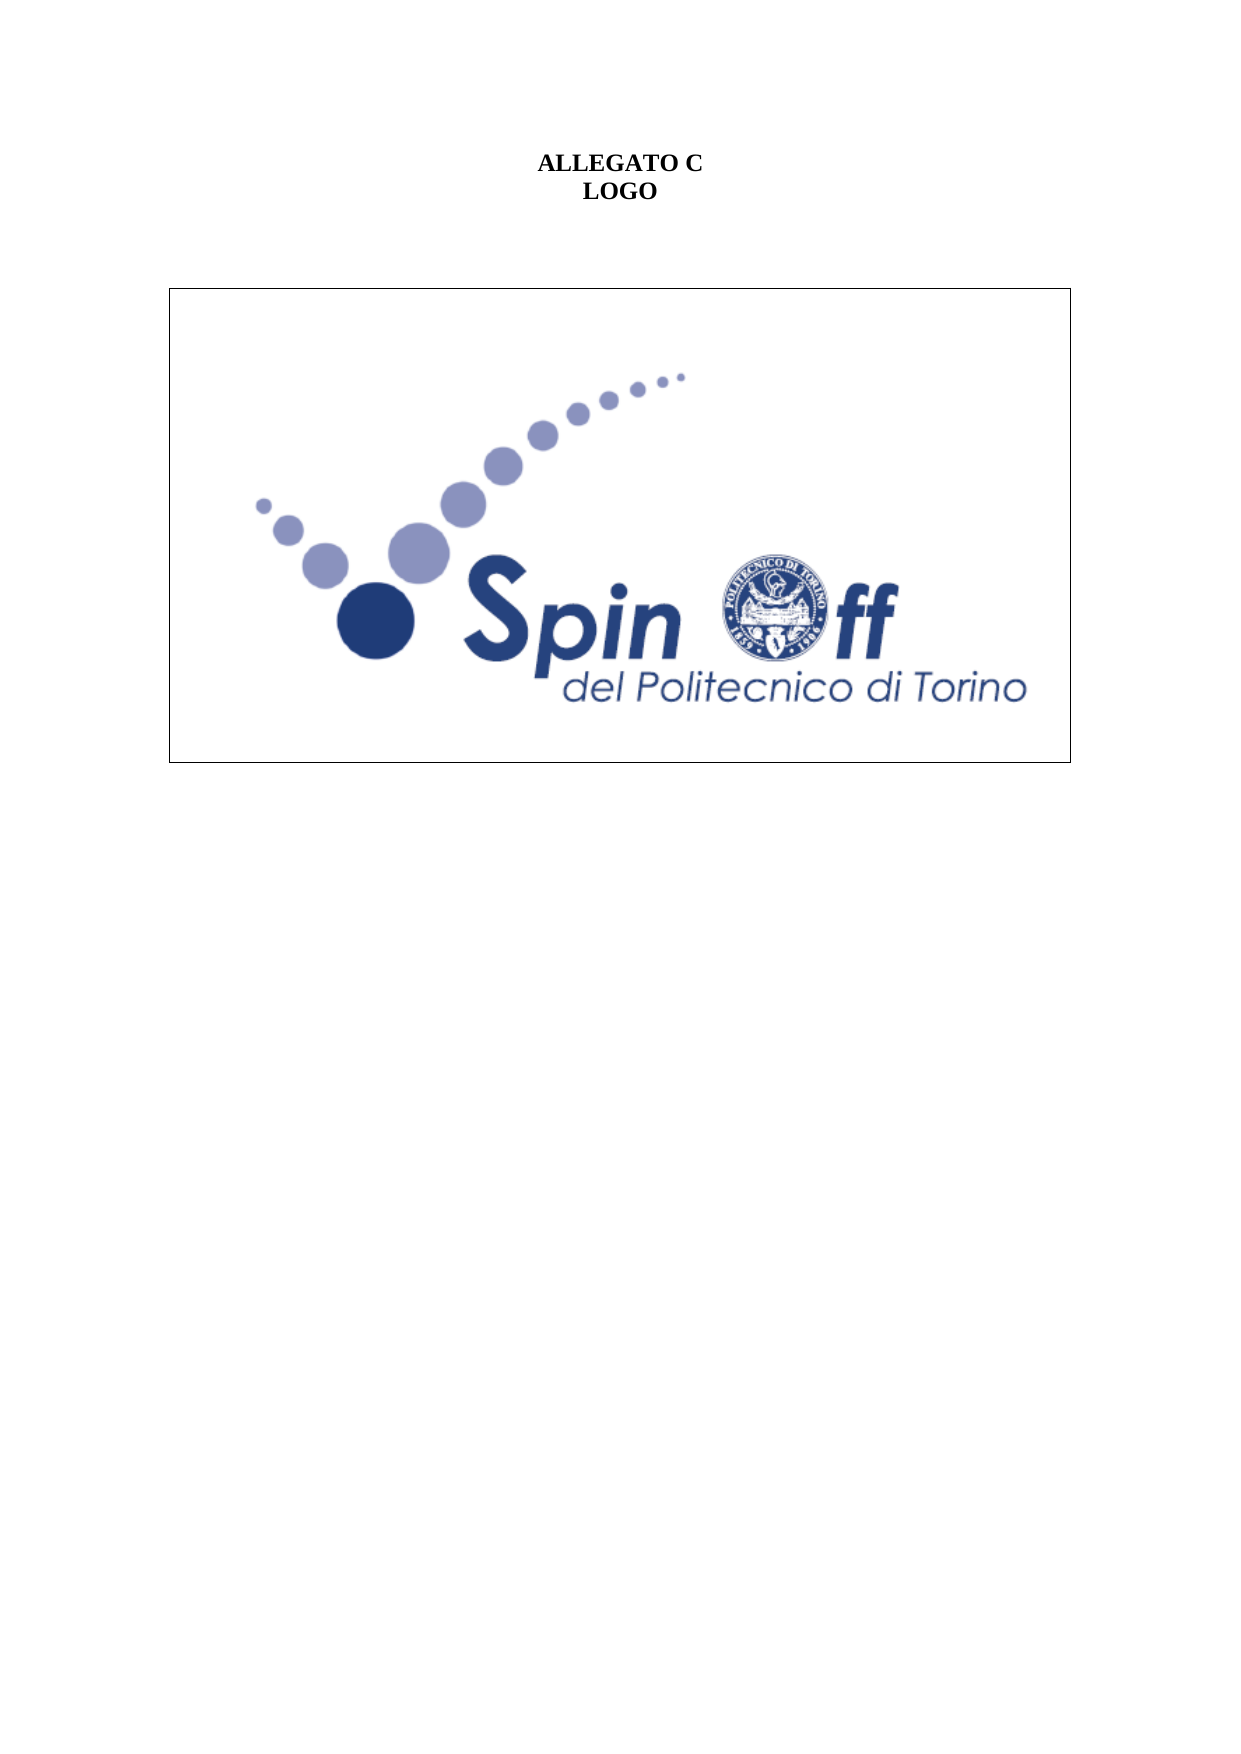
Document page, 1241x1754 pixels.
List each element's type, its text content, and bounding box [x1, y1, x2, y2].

text LOGO [118, 176, 1122, 205]
text ALLEGATO C [118, 148, 1122, 176]
